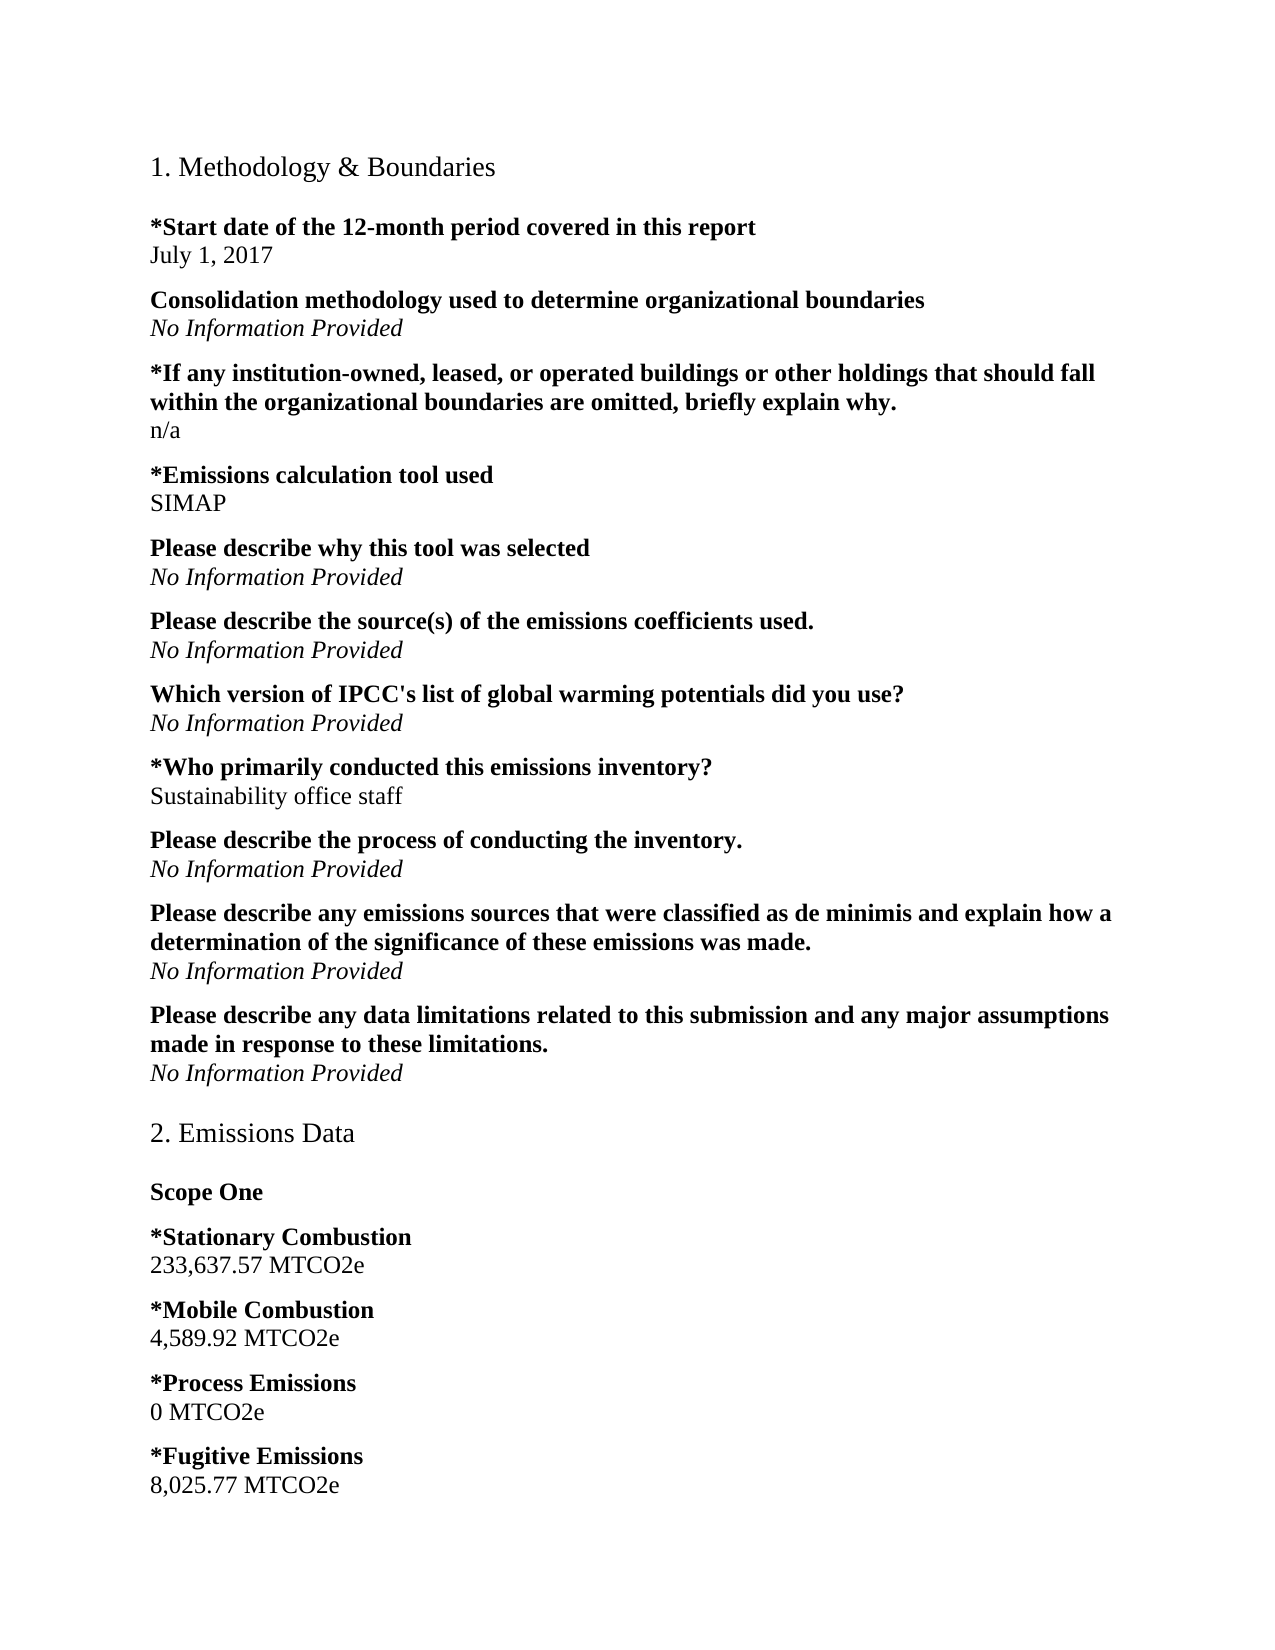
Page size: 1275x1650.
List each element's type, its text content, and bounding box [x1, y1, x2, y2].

text Consolidation methodology used to determine organizational boundaries [150, 285, 1125, 313]
text *If any institution-owned, leased, or operated buildings or other holdings that should fall within the organizational boundaries are omitted, briefly explain why. [150, 358, 1125, 415]
text 1. Methodology & Boundaries [150, 150, 1125, 182]
text *Fugitive Emissions [150, 1441, 1125, 1470]
text *Emissions calculation tool used [150, 460, 1125, 488]
text *Who primarily conducted this emissions inventory? [150, 752, 1125, 781]
text No Information Provided [150, 635, 1125, 663]
text 4,589.92 MTCO2e [150, 1323, 1125, 1352]
text 8,025.77 MTCO2e [150, 1470, 1125, 1498]
text July 1, 2017 [150, 240, 1125, 269]
text No Information Provided [150, 708, 1125, 737]
text Which version of IPCC's list of global warming potentials did you use? [150, 679, 1125, 708]
text SIMAP [150, 488, 1125, 517]
text *Start date of the 12-month period covered in this report [150, 212, 1125, 240]
text *Stationary Combustion [150, 1222, 1125, 1250]
text Please describe the process of conducting the inventory. [150, 825, 1125, 854]
text *Mobile Combustion [150, 1295, 1125, 1323]
text Scope One [150, 1177, 1125, 1206]
text No Information Provided [150, 313, 1125, 342]
text Please describe why this tool was selected [150, 533, 1125, 562]
text Please describe the source(s) of the emissions coefficients used. [150, 606, 1125, 635]
text No Information Provided [150, 562, 1125, 590]
text Sustainability office staff [150, 781, 1125, 810]
text n/a [150, 415, 1125, 444]
text Please describe any data limitations related to this submission and any major assumptions made in response to these limitations. [150, 1000, 1125, 1058]
text Please describe any emissions sources that were classified as de minimis and explain how a determination of the significance of these emissions was made. [150, 898, 1125, 956]
text 233,637.57 MTCO2e [150, 1250, 1125, 1279]
text 2. Emissions Data [150, 1116, 1125, 1148]
text 0 MTCO2e [150, 1397, 1125, 1425]
text No Information Provided [150, 956, 1125, 985]
text *Process Emissions [150, 1368, 1125, 1397]
text No Information Provided [150, 854, 1125, 883]
text No Information Provided [150, 1058, 1125, 1087]
